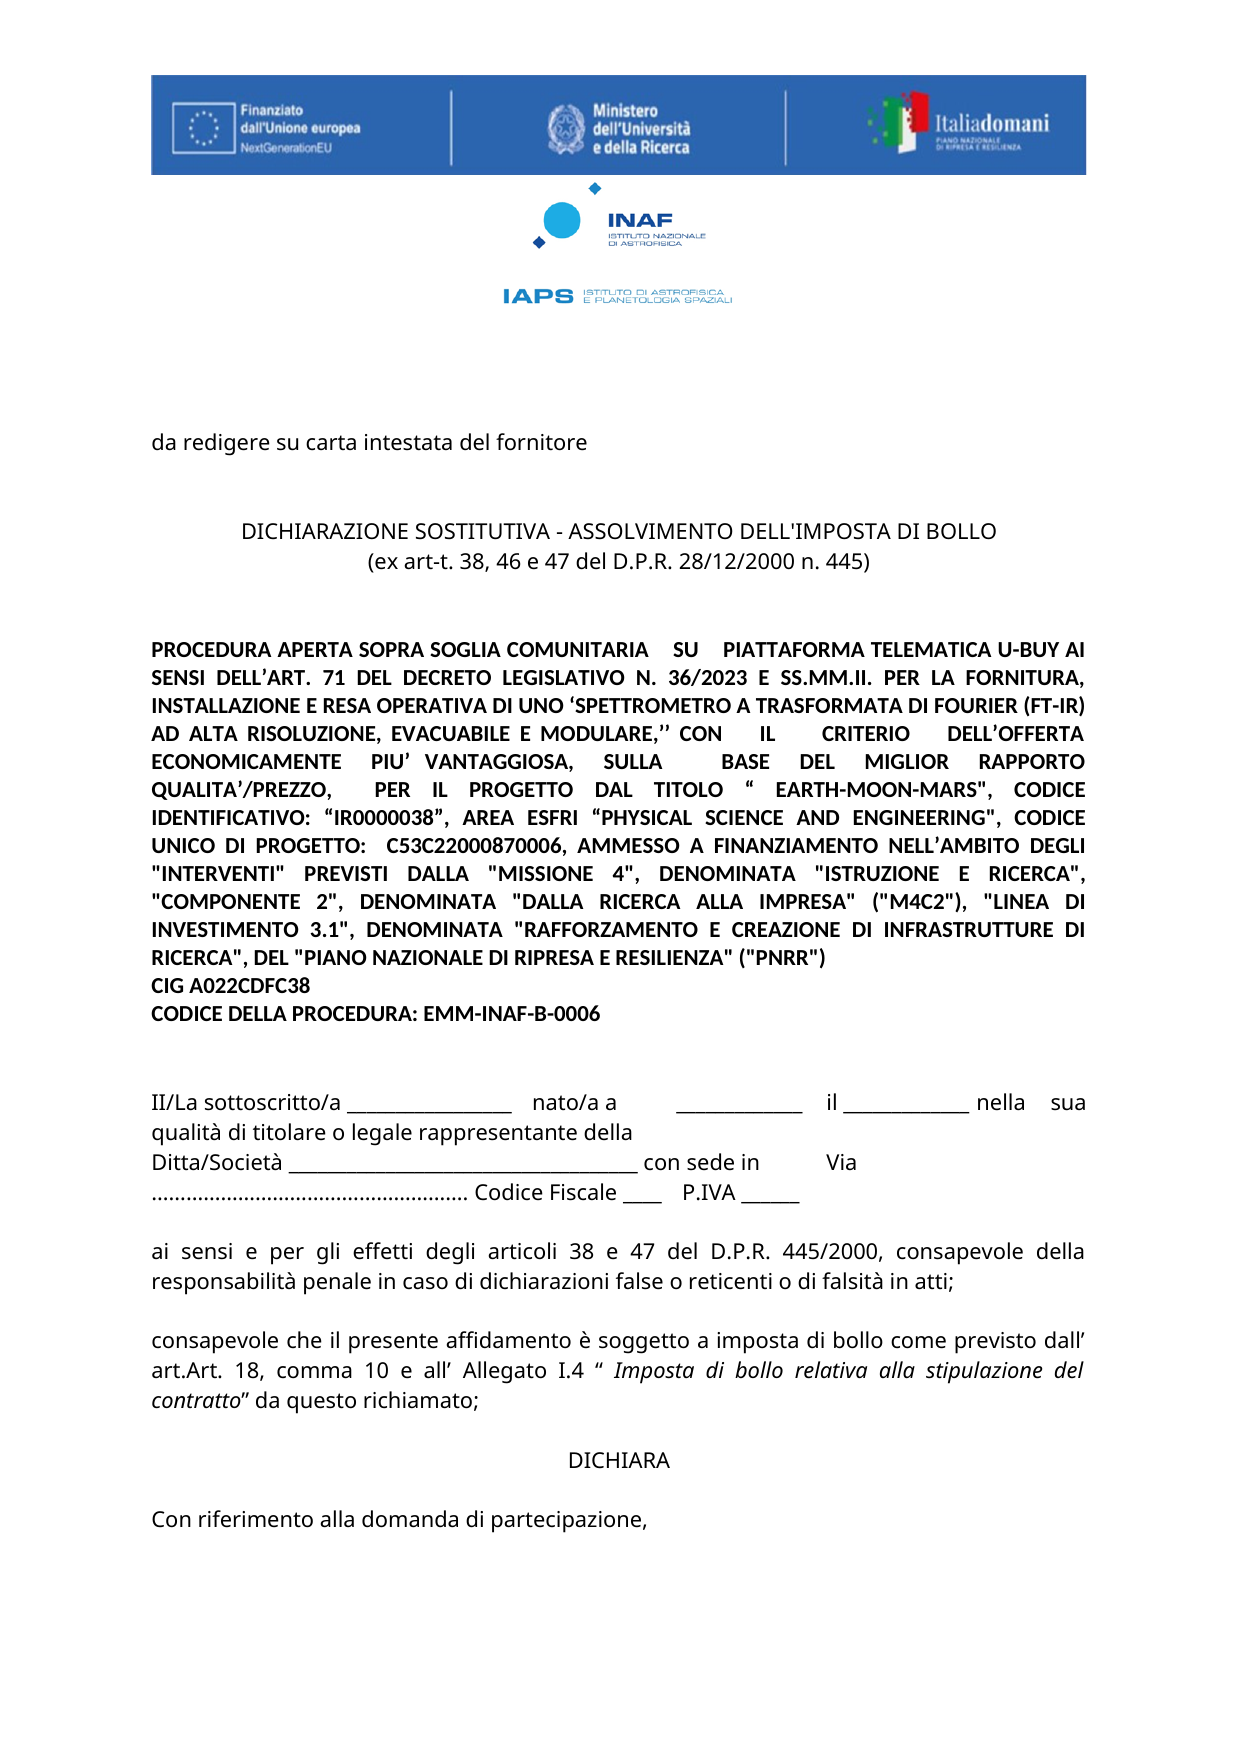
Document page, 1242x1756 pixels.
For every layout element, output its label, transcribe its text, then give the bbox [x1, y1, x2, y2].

text consapevole che il presente affidamento è soggetto a imposta di bollo come previsto dall’ art.Art. 18, comma 10 e all’ Allegato I.4 “ Imposta di bollo relativa alla stipulazione del contratto” da questo richiamato; [479, 1355, 1087, 1415]
picture [151, 75, 1087, 313]
text DICHIARA [151, 1445, 1087, 1474]
text (ex art-t. 38, 46 e 47 del D.P.R. 28/12/2000 n. 445) [151, 546, 1087, 576]
text Ditta/Società ____________________________________ con sede in Via ………………………………………………. Codice Fiscale ____ P.IVA ______ [151, 1147, 1087, 1206]
text PROCEDURA APERTA SOPRA SOGLIA COMUNITARIA SU PIATTAFORMA TELEMATICA U-BUY AI SENSI DELL’ART. 71 DEL DECRETO LEGISLATIVO N. 36/2023 E SS.MM.II. PER LA FORNITURA, INSTALLAZIONE E RESA OPERATIVA DI UNO ‘SPETTROMETRO A TRASFORMATA DI FOURIER (FT-IR) AD ALTA RISOLUZIONE, EVACUABILE E MODULARE,’’ CON IL CRITERIO DELL’OFFERTA ECONOMICAMENTE PIU’ VANTAGGIOSA, SULLA BASE DEL MIGLIOR RAPPORTO QUALITA’/PREZZO, PER IL PROGETTO DAL TITOLO “ EARTH-MOON-MARS", CODICE IDENTIFICATIVO: “IR0000038”, AREA ESFRI “PHYSICAL SCIENCE AND ENGINEERING", CODICE UNICO DI PROGETTO: C53C22000870006, AMMESSO A FINANZIAMENTO NELL’AMBITO DEGLI "INTERVENTI" PREVISTI DALLA "MISSIONE 4", DENOMINATA "ISTRUZIONE E RICERCA", "COMPONENTE 2", DENOMINATA "DALLA RICERCA ALLA IMPRESA" ("M4C2"), "LINEA DI INVESTIMENTO 3.1", DENOMINATA "RAFFORZAMENTO E CREAZIONE DI INFRASTRUTTURE DI RICERCA", DEL "PIANO NAZIONALE DI RIPRESA E RESILIENZA" ("PNRR") [151, 635, 1087, 972]
text DICHIARAZIONE SOSTITUTIVA - ASSOLVIMENTO DELL'IMPOSTA DI BOLLO [151, 516, 1087, 546]
text II/La sottoscritto/a _________________ nato/a a _____________ il _____________ nella sua qualità di titolare o legale rappresentante della [151, 1087, 1087, 1147]
text CIG A022CDFC38 [151, 972, 1087, 999]
text CODICE DELLA PROCEDURA: EMM-INAF-B-0006 [151, 999, 1087, 1028]
text Con riferimento alla domanda di partecipazione, [151, 1504, 1087, 1534]
text da redigere su carta intestata del fornitore [151, 427, 1087, 457]
text ai sensi e per gli effetti degli articoli 38 e 47 del D.P.R. 445/2000, consapevole della responsabilità penale in caso di dichiarazioni false o reticenti o di falsità in atti; [151, 1236, 1087, 1296]
